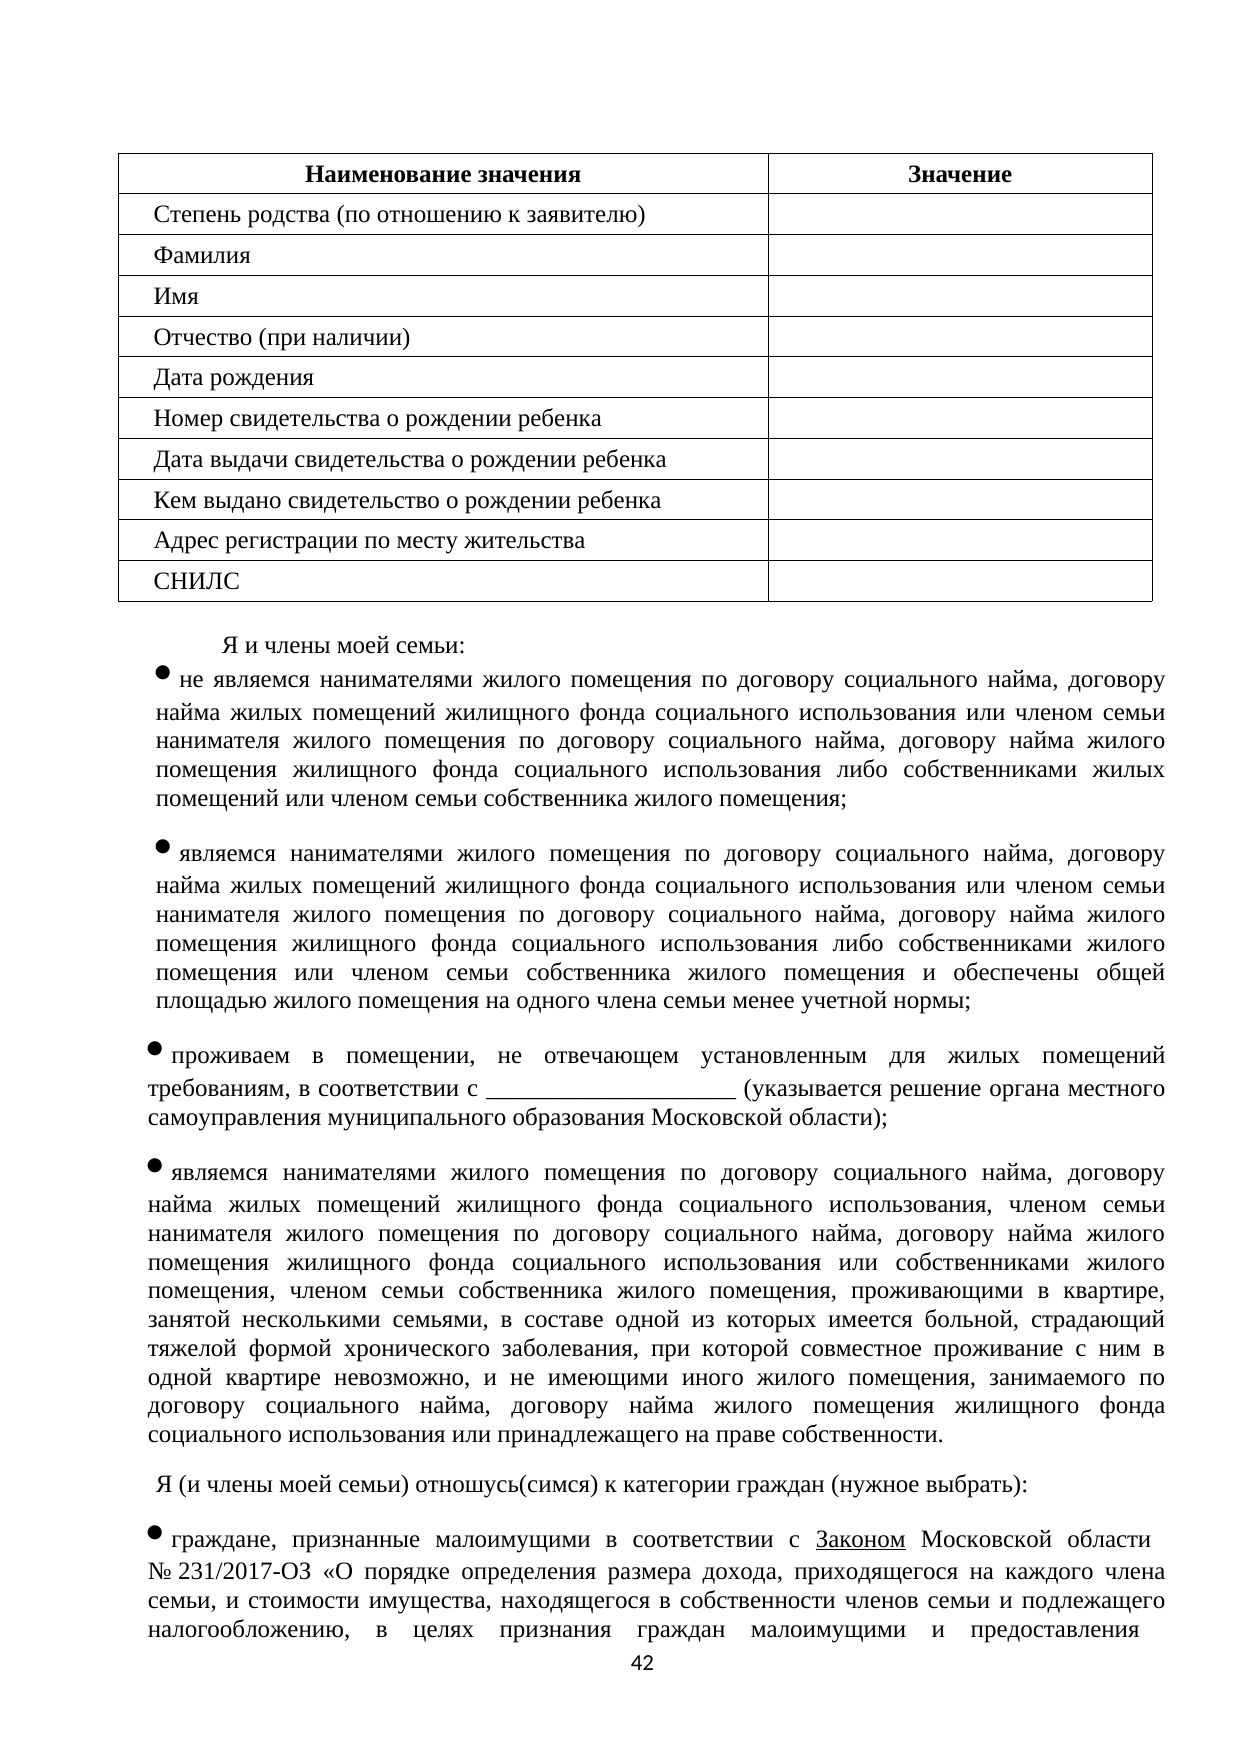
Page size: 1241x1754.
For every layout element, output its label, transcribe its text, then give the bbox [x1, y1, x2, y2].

text проживаем в помещении, не отвечающем установленным для жилых помещений требованиям, в соответствии с ____________________ (указывается решение органа местного самоуправления муниципального образования Московской области); [148, 1035, 1166, 1130]
table_cell Фамилия [119, 235, 768, 275]
table_cell [769, 439, 1152, 478]
table_cell Кем выдано свидетельство о рождении ребенка [119, 480, 768, 519]
table_cell СНИЛС [119, 561, 768, 601]
table_cell [769, 194, 1152, 234]
text являемся нанимателями жилого помещения по договору социального найма, договору найма жилых помещений жилищного фонда социального использования или членом семьи нанимателя жилого помещения по договору социального найма, договору найма жилого помещения жилищного фонда социального использования либо собственниками жилого помещения или членом семьи собственника жилого помещения и обеспечены общей площадью жилого помещения на одного члена семьи менее учетной нормы; [156, 832, 1166, 1014]
table_cell Дата рождения [119, 357, 768, 397]
table_cell [769, 276, 1152, 316]
table_cell [769, 357, 1152, 397]
table_cell [769, 398, 1152, 438]
table_cell [769, 480, 1152, 519]
text являемся нанимателями жилого помещения по договору социального найма, договору найма жилых помещений жилищного фонда социального использования, членом семьи нанимателя жилого помещения по договору социального найма, договору найма жилого помещения жилищного фонда социального использования или собственниками жилого помещения, членом семьи собственника жилого помещения, проживающими в квартире, занятой несколькими семьями, в составе одной из которых имеется больной, страдающий тяжелой формой хронического заболевания, при которой совместное проживание с ним в одной квартире невозможно, и не имеющими иного жилого помещения, занимаемого по договору социального найма, договору найма жилого помещения жилищного фонда социального использования или принадлежащего на праве собственности. [148, 1151, 1166, 1448]
table_cell Отчество (при наличии) [119, 317, 768, 356]
table_cell [769, 561, 1152, 601]
text Я и члены моей семьи: [156, 630, 1166, 659]
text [148, 1518, 1166, 1642]
table_header Наименование значения [119, 154, 768, 193]
text не являемся нанимателями жилого помещения по договору социального найма, договору найма жилых помещений жилищного фонда социального использования или членом семьи нанимателя жилого помещения по договору социального найма, договору найма жилого помещения жилищного фонда социального использования либо собственниками жилых помещений или членом семьи собственника жилого помещения; [156, 659, 1166, 812]
table_cell Адрес регистрации по месту жительства [119, 520, 768, 560]
table_cell [769, 520, 1152, 560]
text Я (и члены моей семьи) отношусь(симся) к категории граждан (нужное выбрать): [148, 1469, 1166, 1497]
table_cell [769, 235, 1152, 275]
table_cell Дата выдачи свидетельства о рождении ребенка [119, 439, 768, 478]
table_cell [769, 317, 1152, 356]
table_cell Имя [119, 276, 768, 316]
table_cell Степень родства (по отношению к заявителю) [119, 194, 768, 234]
table_header Значение [769, 154, 1152, 193]
table_cell Номер свидетельства о рождении ребенка [119, 398, 768, 438]
